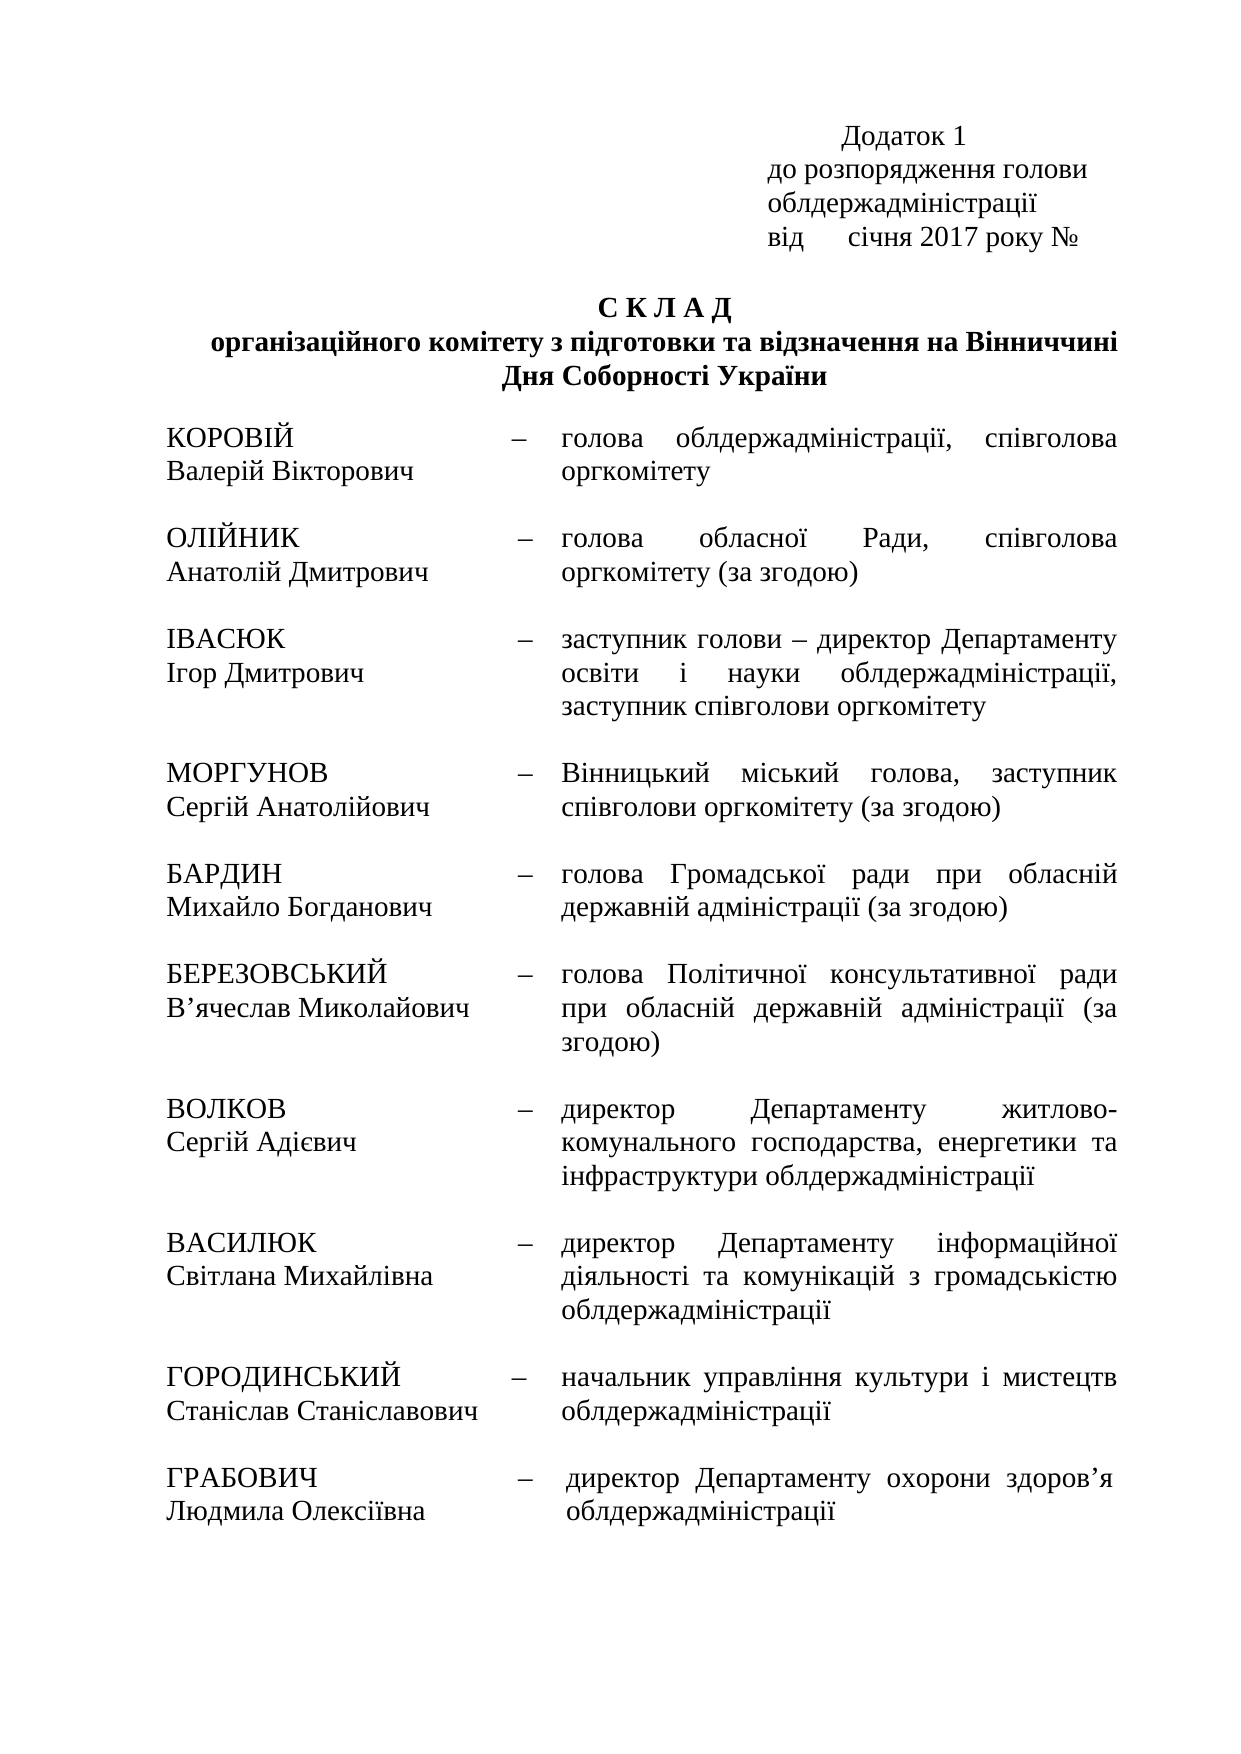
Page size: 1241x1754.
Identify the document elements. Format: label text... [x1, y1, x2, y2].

table_cell БЕРЕЗОВСЬКИЙ В’ячеслав Миколайович [155, 957, 500, 1091]
table_cell директор Департаменту житлово-комунального господарства, енергетики та інфраструктури облдержадміністрації [550, 1091, 1129, 1225]
table_cell – [500, 856, 550, 957]
table_cell – [500, 1091, 550, 1225]
table_cell – [500, 755, 550, 856]
text від січня 2017 року № [721, 219, 1152, 252]
table_cell ВАСИЛЮК Світлана Михайлівна [155, 1225, 500, 1359]
table_cell – [500, 1225, 550, 1359]
table_header КОРОВІЙ Валерій Вікторович [155, 420, 500, 521]
table_cell начальник управління культури і мистецтв облдержадміністрації [550, 1359, 1129, 1460]
table_cell директор Департаменту охорони здоров’я облдержадміністрації [550, 1460, 1129, 1627]
table_cell ГОРОДИНСЬКИЙ Станіслав Станіславович [155, 1359, 500, 1460]
table_cell – [500, 1460, 550, 1627]
table_cell ВОЛКОВ Сергій Адієвич [155, 1091, 500, 1225]
table_cell директор Департаменту інформаційної діяльності та комунікацій з громадськістю облдержадміністрації [550, 1225, 1129, 1359]
table_cell голова обласної Ради, співголова оргкомітету (за згодою) [550, 521, 1129, 621]
table_cell – [500, 521, 550, 621]
text організаційного комітету з підготовки та відзначення на Вінниччині [177, 324, 1152, 358]
table_cell ГРАБОВИЧ Людмила Олексіївна [155, 1460, 500, 1627]
table_header голова облдержадміністрації, співголова оргкомітету [550, 420, 1129, 521]
table_header – [500, 420, 550, 521]
table_cell ІВАСЮК Ігор Дмитрович [155, 621, 500, 755]
text Дня Соборності України [177, 358, 1152, 391]
text облдержадміністрації [721, 185, 1152, 219]
text С К Л А Д [177, 291, 1152, 324]
table_cell БАРДИН Михайло Богданович [155, 856, 500, 957]
table_cell – [500, 1359, 550, 1460]
table_cell МОРГУНОВ Сергій Анатолійович [155, 755, 500, 856]
table_cell ОЛІЙНИК Анатолій Дмитрович [155, 521, 500, 621]
table_cell заступник голови – директор Департаменту освіти і науки облдержадміністрації, заступник співголови оргкомітету [550, 621, 1129, 755]
table_cell Вінницький міський голова, заступник співголови оргкомітету (за згодою) [550, 755, 1129, 856]
text Додаток 1 [721, 118, 1152, 152]
table_cell голова Громадської ради при обласній державній адміністрації (за згодою) [550, 856, 1129, 957]
text до розпорядження голови [721, 152, 1152, 185]
table_cell – [500, 957, 550, 1091]
table_cell голова Політичної консультативної ради при обласній державній адміністрації (за згодою) [550, 957, 1129, 1091]
table_cell – [500, 621, 550, 755]
